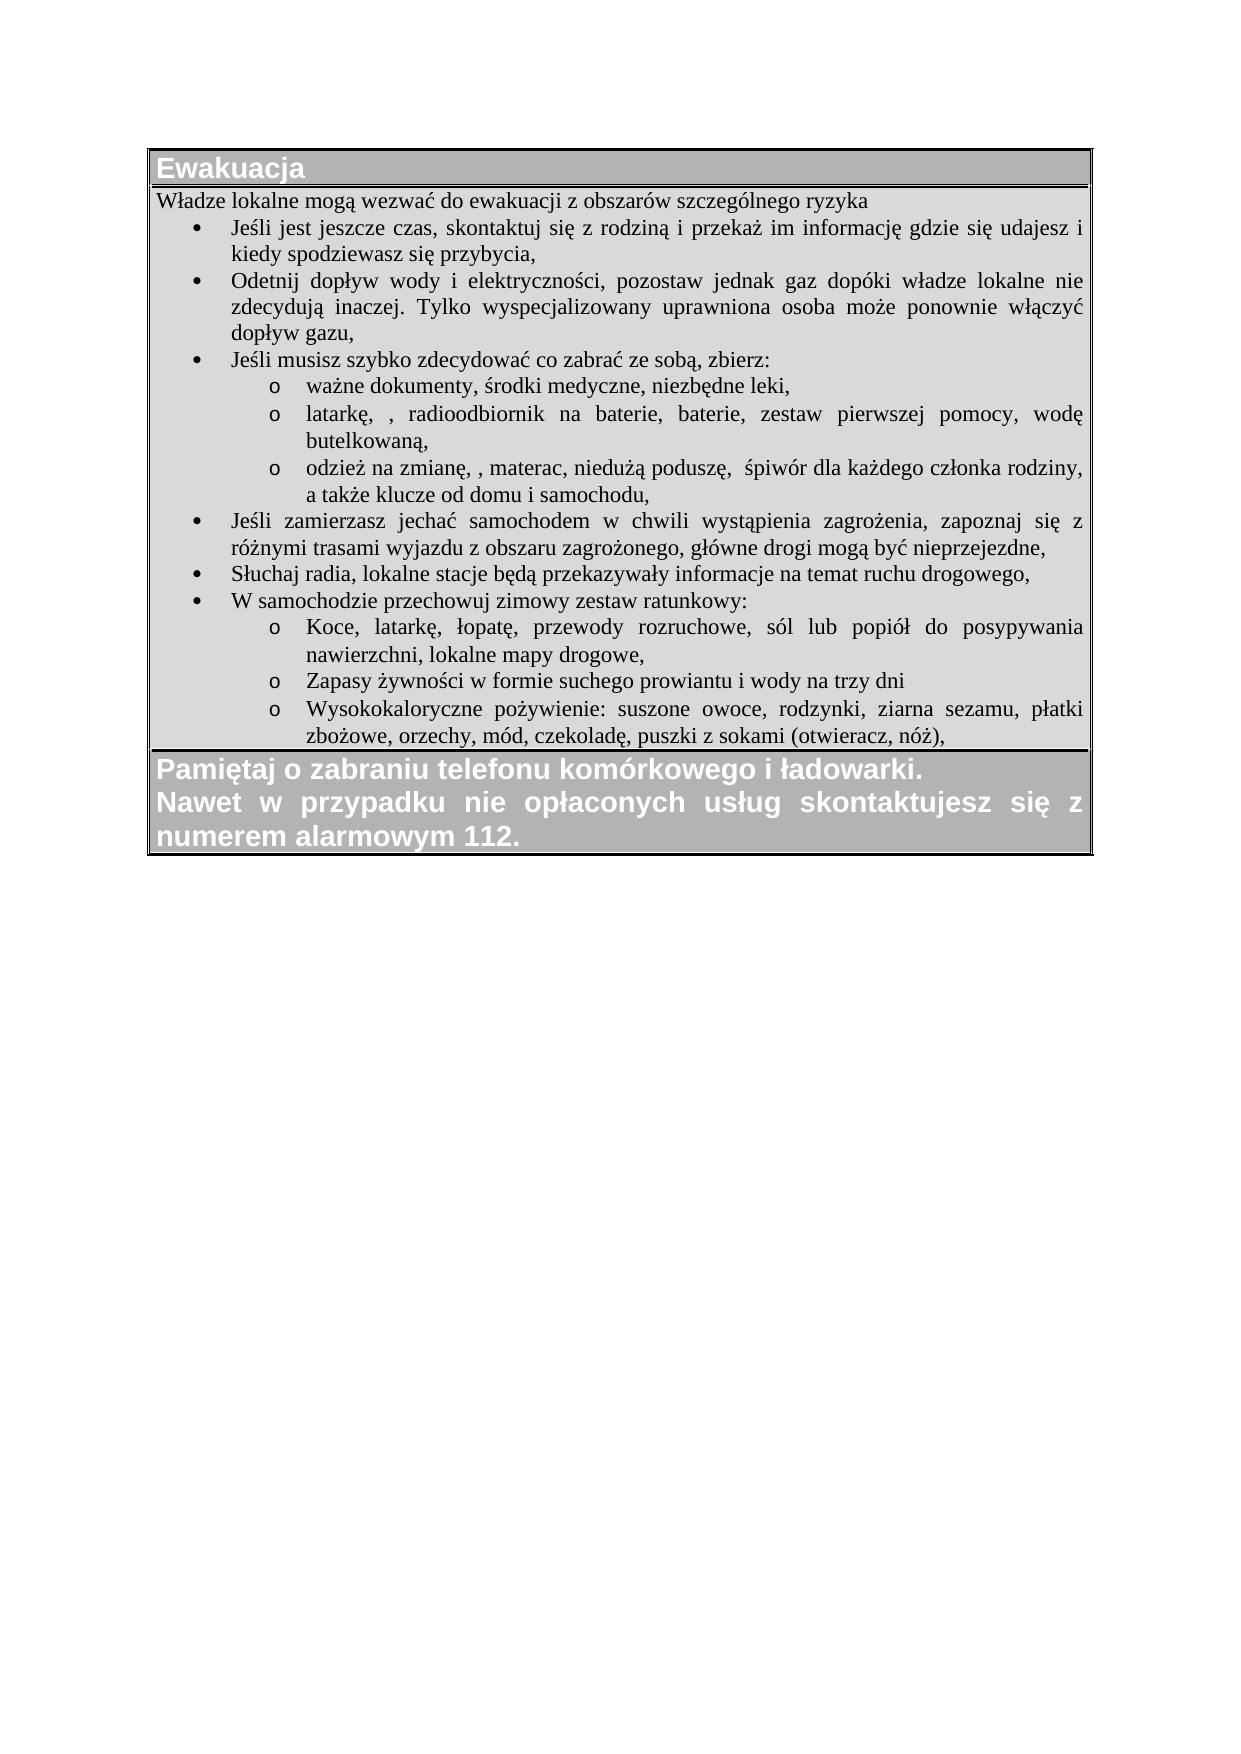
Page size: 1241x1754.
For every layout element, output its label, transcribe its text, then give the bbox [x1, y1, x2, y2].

table_cell Pamiętaj o zabraniu telefonu komórkowego i ładowarki. Nawet w przypadku nie opłaconych usług skontaktujesz się z numerem alarmowym 112. [149, 749, 1092, 852]
table_cell Ewakuacja [150, 151, 1090, 184]
table_cell Władze lokalne mogą wezwać do ewakuacji z obszarów szczególnego ryzyka Jeśli jest jeszcze czas, skontaktuj się z rodziną i przekaż im informację gdzie się udajesz i kiedy spodziewasz się przybycia, Odetnij dopływ wody i elektryczności, pozostaw jednak gaz dopóki władze lokalne nie zdecydują inaczej. Tylko wyspecjalizowany uprawniona osoba może ponownie włączyć dopływ gazu, Jeśli musisz szybko zdecydować co zabrać ze sobą, zbierz: ważne dokumenty, środki medyczne, niezbędne leki, latarkę, , radioodbiornik na baterie, baterie, zestaw pierwszej pomocy, wodę butelkowaną, odzież na zmianę, , materac, niedużą poduszę, śpiwór dla każdego członka rodziny, a także klucze od domu i samochodu, Jeśli zamierzasz jechać samochodem w chwili wystąpienia zagrożenia, zapoznaj się z różnymi trasami wyjazdu z obszaru zagrożonego, główne drogi mogą być nieprzejezdne, Słuchaj radia, lokalne stacje będą przekazywały informacje na temat ruchu drogowego, W samochodzie przechowuj zimowy zestaw ratunkowy: Koce, latarkę, łopatę, przewody rozruchowe, sól lub popiół do posypywania nawierzchni, lokalne mapy drogowe, Zapasy żywności w formie suchego prowiantu i wody na trzy dni Wysokokaloryczne pożywienie: suszone owoce, rodzynki, ziarna sezamu, płatki zbożowe, orzechy, mód, czekoladę, puszki z sokami (otwieracz, nóż), [149, 184, 1092, 748]
